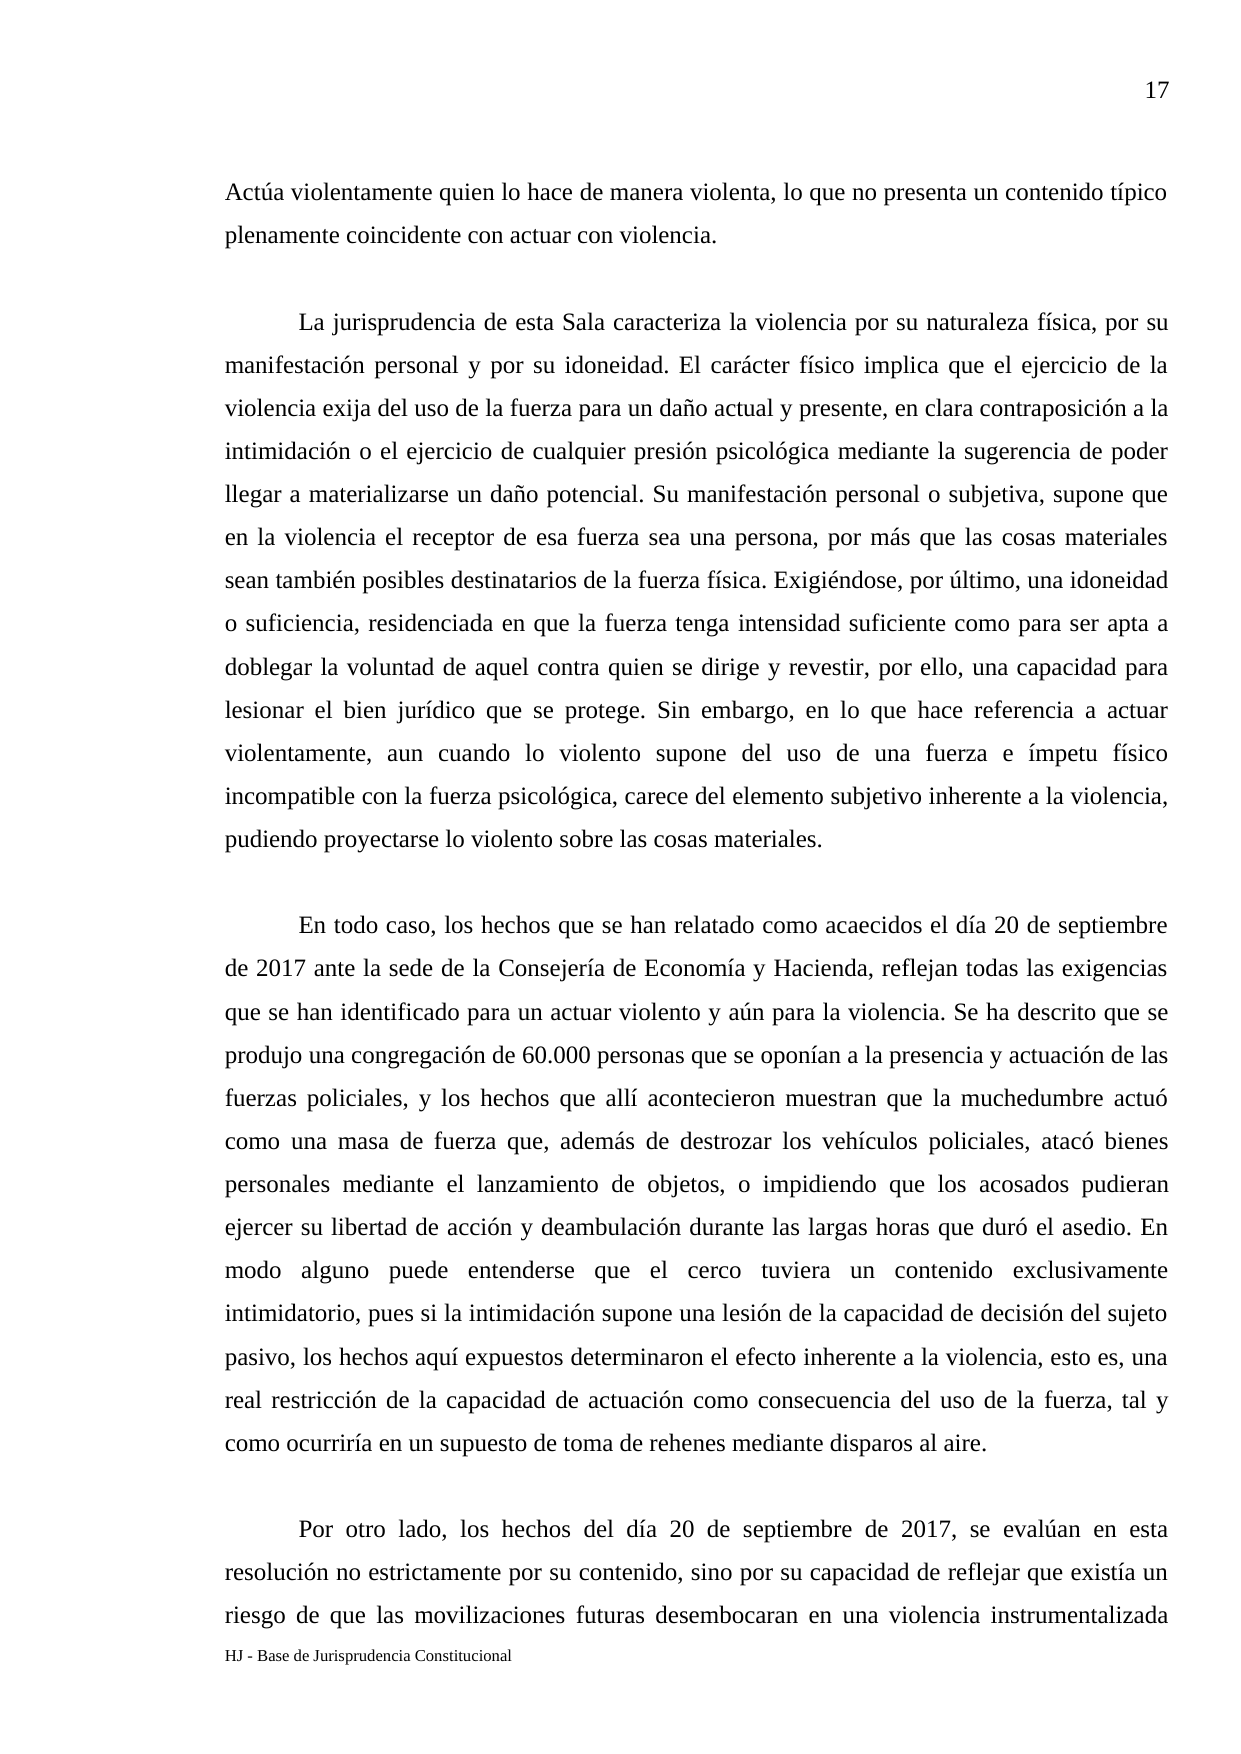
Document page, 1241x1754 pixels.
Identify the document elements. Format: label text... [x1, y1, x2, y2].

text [224, 1514, 1169, 1629]
text En todo caso, los hechos que se han relatado como acaecidos el día 20 de septiembre de 2017 ante la sede de la Consejería de Economía y Hacienda, reflejan todas las exigencias que se han identificado para un actuar violento y aún para la violencia. Se ha descrito que se produjo una congregación de 60.000 personas que se oponían a la presencia y actuación de las fuerzas policiales, y los hechos que allí acontecieron muestran que la muchedumbre actuó como una masa de fuerza que, además de destrozar los vehículos policiales, atacó bienes personales mediante el lanzamiento de objetos, o impidiendo que los acosados pudieran ejercer su libertad de acción y deambulación durante las largas horas que duró el asedio. En modo alguno puede entenderse que el cerco tuviera un contenido exclusivamente intimidatorio, pues si la intimidación supone una lesión de la capacidad de decisión del sujeto pasivo, los hechos aquí expuestos determinaron el efecto inherente a la violencia, esto es, una real restricción de la capacidad de actuación como consecuencia del uso de la fuerza, tal y como ocurriría en un supuesto de toma de rehenes mediante disparos al aire. [224, 910, 1169, 1457]
text La jurisprudencia de esta Sala caracteriza la violencia por su naturaleza física, por su manifestación personal y por su idoneidad. El carácter físico implica que el ejercicio de la violencia exija del uso de la fuerza para un daño actual y presente, en clara contraposición a la intimidación o el ejercicio de cualquier presión psicológica mediante la sugerencia de poder llegar a materializarse un daño potencial. Su manifestación personal o subjetiva, supone que en la violencia el receptor de esa fuerza sea una persona, por más que las cosas materiales sean también posibles destinatarios de la fuerza física. Exigiéndose, por último, una idoneidad o suficiencia, residenciada en que la fuerza tenga intensidad suficiente como para ser apta a doblegar la voluntad de aquel contra quien se dirige y revestir, por ello, una capacidad para lesionar el bien jurídico que se protege. Sin embargo, en lo que hace referencia a actuar violentamente, aun cuando lo violento supone del uso de una fuerza e ímpetu físico incompatible con la fuerza psicológica, carece del elemento subjetivo inherente a la violencia, pudiendo proyectarse lo violento sobre las cosas materiales. [224, 307, 1169, 853]
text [224, 177, 1169, 249]
